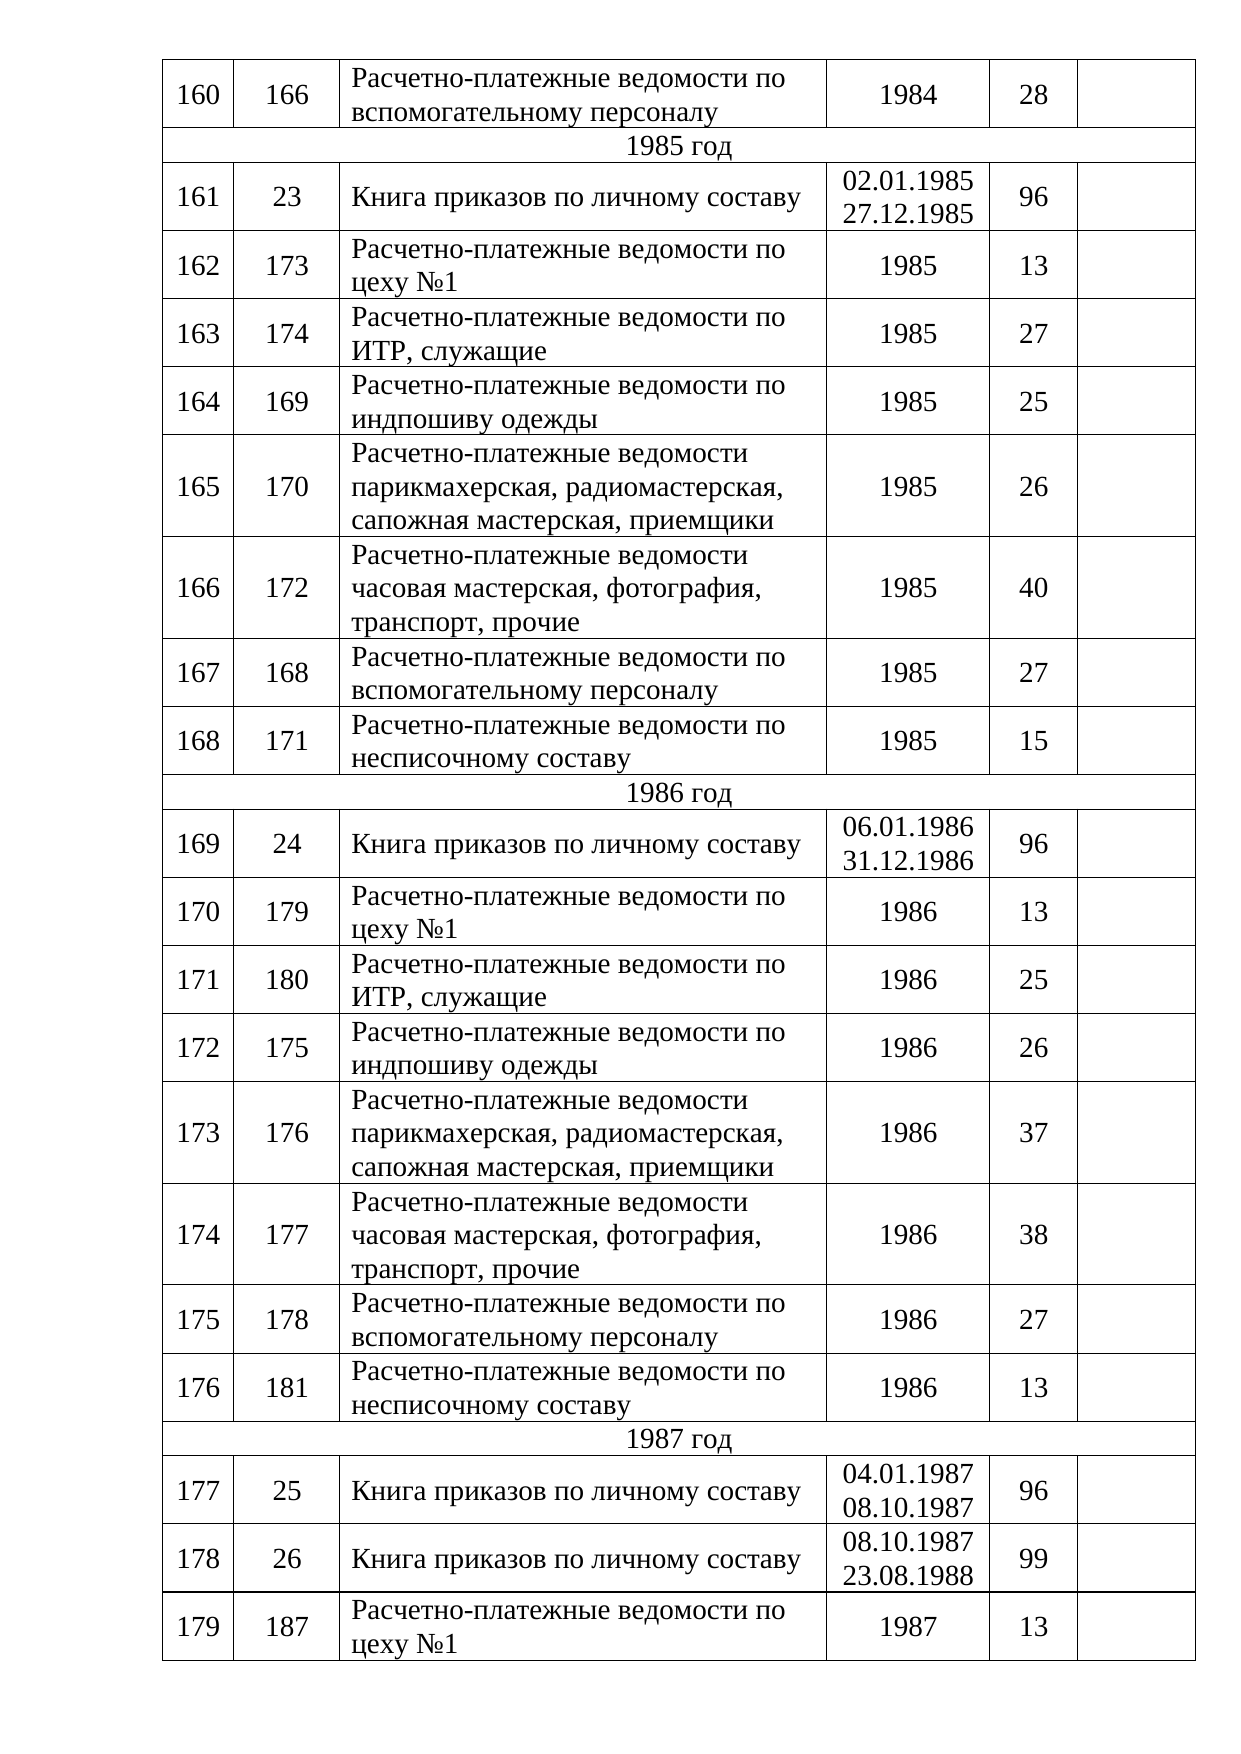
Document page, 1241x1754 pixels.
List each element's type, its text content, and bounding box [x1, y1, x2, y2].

table_cell 40 [990, 537, 1077, 638]
table_cell Расчетно-платежные ведомости по цеху №1 [340, 231, 826, 298]
table_cell 174 [163, 1184, 233, 1284]
table_cell [1078, 1593, 1195, 1659]
table_cell 26 [990, 1014, 1077, 1081]
table_cell 13 [990, 878, 1077, 945]
table_cell 1985 год [163, 128, 1195, 162]
table_cell 13 [990, 231, 1077, 298]
table_cell 13 [990, 1593, 1077, 1659]
table_cell 1987 [827, 1593, 989, 1659]
table_cell [1078, 537, 1195, 638]
table_cell 160 [163, 60, 233, 127]
table_cell 169 [234, 367, 339, 434]
table_cell Книга приказов по личному составу [340, 163, 826, 230]
table_cell Расчетно-платежные ведомости часовая мастерская, фотография, транспорт, прочие [340, 1184, 826, 1284]
table_cell 25 [990, 946, 1077, 1013]
table_cell 177 [163, 1456, 233, 1523]
table_cell [1078, 946, 1195, 1013]
table_cell Расчетно-платежные ведомости парикмахерская, радиомастерская, сапожная мастерская, приемщики [340, 1082, 826, 1183]
table_cell 179 [163, 1593, 233, 1659]
table_cell 161 [163, 163, 233, 230]
table_cell 180 [234, 946, 339, 1013]
table_cell 171 [163, 946, 233, 1013]
table_cell 96 [990, 163, 1077, 230]
table_cell 1986 [827, 1014, 989, 1081]
table_cell [1078, 435, 1195, 536]
table_cell [1078, 299, 1195, 366]
table_cell 08.10.1987 23.08.1988 [827, 1524, 989, 1591]
table_cell [1078, 1082, 1195, 1183]
table_cell Расчетно-платежные ведомости по ИТР, служащие [340, 299, 826, 366]
table_cell Расчетно-платежные ведомости по индпошиву одежды [340, 1014, 826, 1081]
table_cell 13 [990, 1354, 1077, 1421]
table_cell 174 [234, 299, 339, 366]
table_cell 1986 [827, 1285, 989, 1352]
table_cell 169 [163, 810, 233, 877]
table_cell 28 [990, 60, 1077, 127]
table_cell 166 [163, 537, 233, 638]
table_cell 1985 [827, 299, 989, 366]
table_cell 162 [163, 231, 233, 298]
table_cell Расчетно-платежные ведомости часовая мастерская, фотография, транспорт, прочие [340, 537, 826, 638]
table_cell 168 [234, 639, 339, 706]
table_cell Книга приказов по личному составу [340, 1524, 826, 1591]
table_cell [1078, 1456, 1195, 1523]
table_cell [1078, 163, 1195, 230]
table_cell 15 [990, 707, 1077, 774]
table_cell [1078, 1184, 1195, 1284]
table_cell 168 [163, 707, 233, 774]
table_cell Расчетно-платежные ведомости по цеху №1 [340, 878, 826, 945]
table_cell 37 [990, 1082, 1077, 1183]
table_cell Расчетно-платежные ведомости по цеху №1 [340, 1593, 826, 1659]
table_cell 1985 [827, 231, 989, 298]
table_cell 1984 [827, 60, 989, 127]
table_cell 04.01.1987 08.10.1987 [827, 1456, 989, 1523]
table_cell 179 [234, 878, 339, 945]
table_cell 96 [990, 810, 1077, 877]
table_cell 163 [163, 299, 233, 366]
table_cell 1985 [827, 639, 989, 706]
table_cell 25 [234, 1456, 339, 1523]
table_cell 1986 [827, 1184, 989, 1284]
table_cell 1985 [827, 435, 989, 536]
table_cell 24 [234, 810, 339, 877]
table_cell 1987 год [163, 1422, 1195, 1455]
table_cell Расчетно-платежные ведомости по несписочному составу [340, 1354, 826, 1421]
table_cell [1078, 707, 1195, 774]
table_cell 96 [990, 1456, 1077, 1523]
table_cell 1985 [827, 537, 989, 638]
table_cell 172 [234, 537, 339, 638]
table_cell 27 [990, 1285, 1077, 1352]
table_cell [1078, 1285, 1195, 1352]
table_cell 1986 [827, 878, 989, 945]
table_cell 173 [163, 1082, 233, 1183]
table_cell [1078, 639, 1195, 706]
table_cell 1986 год [163, 775, 1195, 808]
table_cell [1078, 231, 1195, 298]
table_cell Расчетно-платежные ведомости по вспомогательному персоналу [340, 60, 826, 127]
table_cell 27 [990, 639, 1077, 706]
table_cell 25 [990, 367, 1077, 434]
table_cell 170 [234, 435, 339, 536]
table_cell 167 [163, 639, 233, 706]
table_cell 172 [163, 1014, 233, 1081]
table_cell [1078, 1524, 1195, 1591]
table_cell [1078, 810, 1195, 877]
table_cell 02.01.1985 27.12.1985 [827, 163, 989, 230]
table_cell [1078, 60, 1195, 127]
table_cell Расчетно-платежные ведомости по вспомогательному персоналу [340, 639, 826, 706]
table_cell 170 [163, 878, 233, 945]
table_cell 176 [234, 1082, 339, 1183]
table_cell 175 [234, 1014, 339, 1081]
table_cell 1986 [827, 1354, 989, 1421]
table_cell 99 [990, 1524, 1077, 1591]
table_cell 165 [163, 435, 233, 536]
table_cell 178 [163, 1524, 233, 1591]
table_cell 26 [990, 435, 1077, 536]
table_cell Расчетно-платежные ведомости по вспомогательному персоналу [340, 1285, 826, 1352]
table_cell 27 [990, 299, 1077, 366]
table_cell 1986 [827, 1082, 989, 1183]
table_cell Расчетно-платежные ведомости по ИТР, служащие [340, 946, 826, 1013]
table_cell [1078, 1014, 1195, 1081]
table_cell 181 [234, 1354, 339, 1421]
table_cell Расчетно-платежные ведомости по индпошиву одежды [340, 367, 826, 434]
table_cell 26 [234, 1524, 339, 1591]
table_cell [1078, 878, 1195, 945]
table_cell 23 [234, 163, 339, 230]
table_cell 1985 [827, 367, 989, 434]
table_cell 187 [234, 1593, 339, 1659]
table_cell 38 [990, 1184, 1077, 1284]
table_cell 176 [163, 1354, 233, 1421]
table_cell 178 [234, 1285, 339, 1352]
table_cell [1078, 1354, 1195, 1421]
table_cell 06.01.1986 31.12.1986 [827, 810, 989, 877]
table_cell 177 [234, 1184, 339, 1284]
table_cell Книга приказов по личному составу [340, 1456, 826, 1523]
table_cell 171 [234, 707, 339, 774]
table_cell 166 [234, 60, 339, 127]
table_cell 173 [234, 231, 339, 298]
table_cell Книга приказов по личному составу [340, 810, 826, 877]
table_cell Расчетно-платежные ведомости по несписочному составу [340, 707, 826, 774]
table_cell 1985 [827, 707, 989, 774]
table_cell 175 [163, 1285, 233, 1352]
table_cell Расчетно-платежные ведомости парикмахерская, радиомастерская, сапожная мастерская, приемщики [340, 435, 826, 536]
table_cell [1078, 367, 1195, 434]
table_cell 164 [163, 367, 233, 434]
table_cell 1986 [827, 946, 989, 1013]
